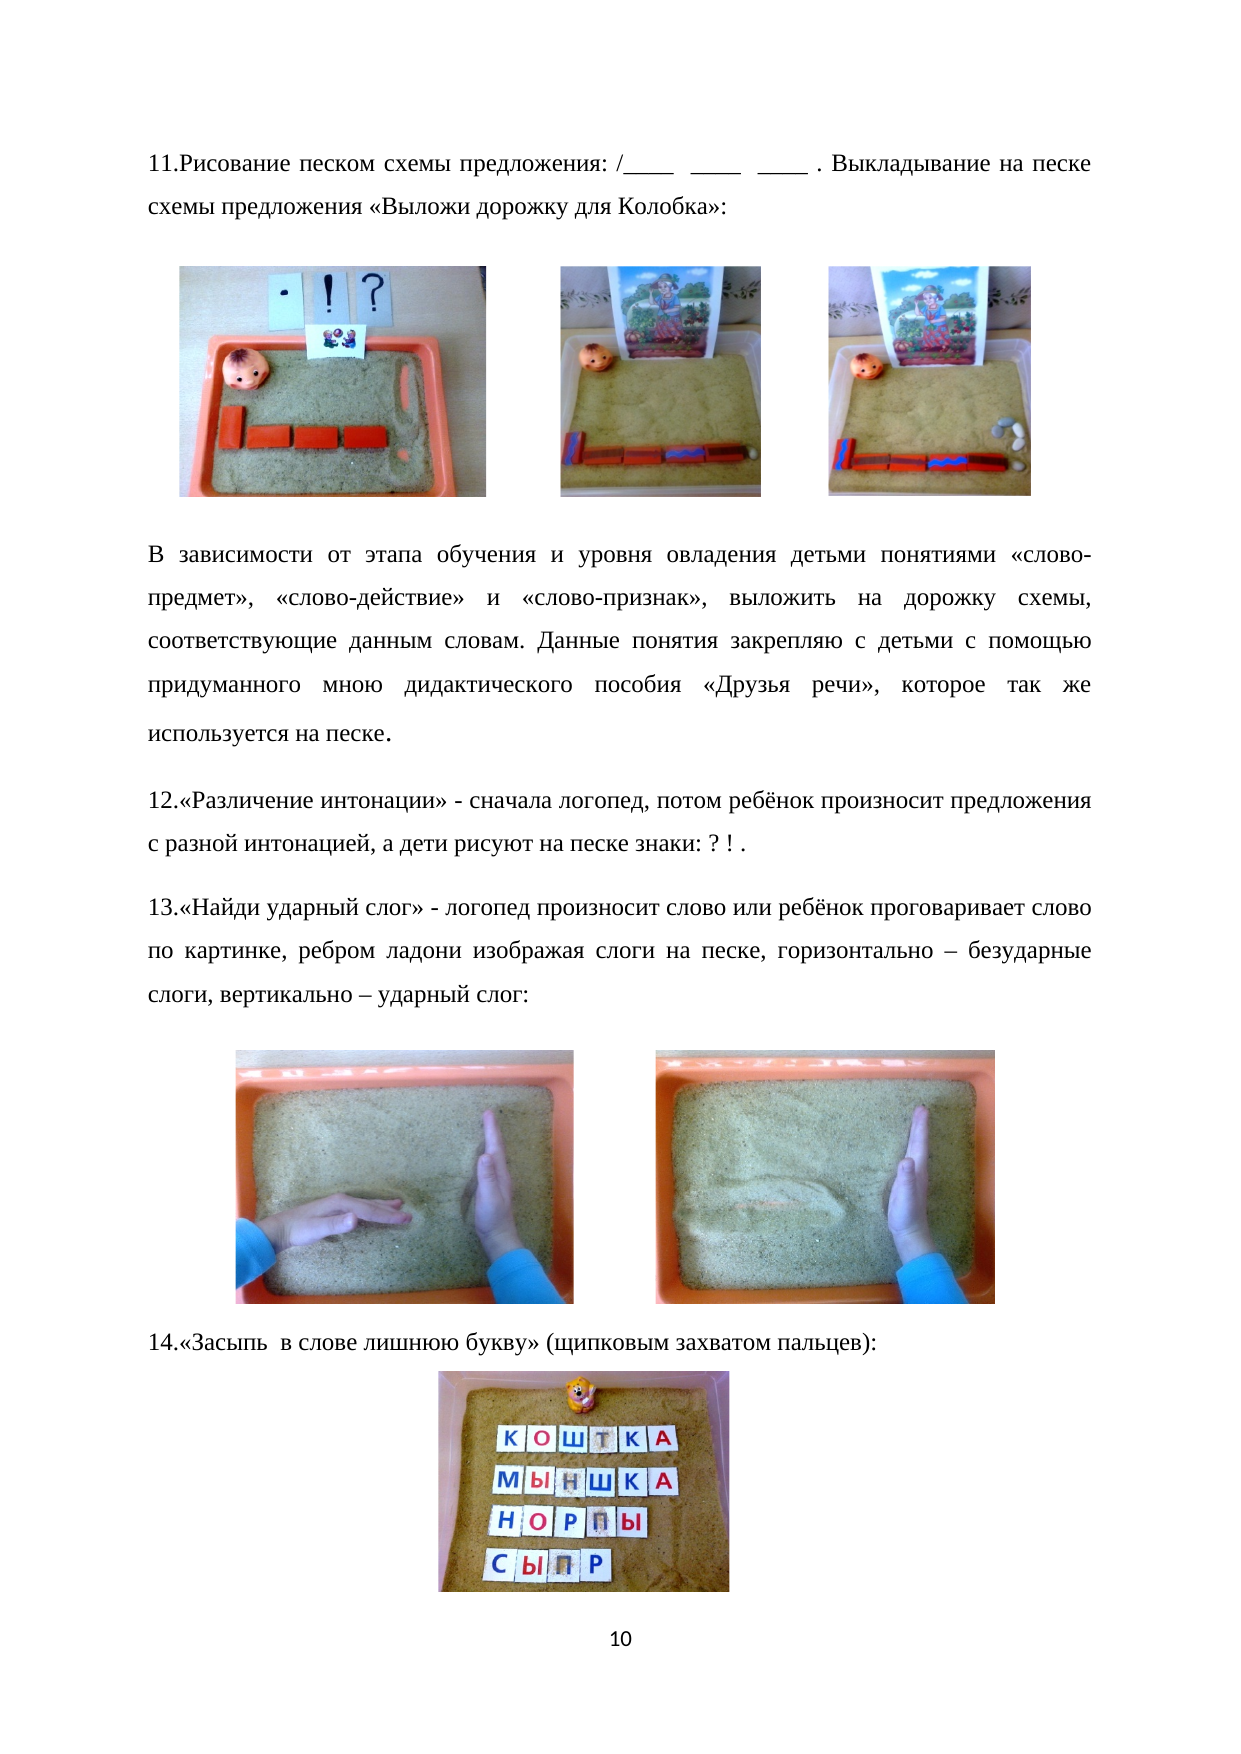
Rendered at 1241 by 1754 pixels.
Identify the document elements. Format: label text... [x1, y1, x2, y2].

picture [438, 1371, 730, 1592]
text 14.«Засыпь в слове лишнюю букву» (щипковым захватом пальцев): [148, 1327, 1092, 1356]
picture [829, 267, 1031, 495]
picture [561, 267, 761, 497]
picture [235, 1050, 574, 1304]
text 13.«Найди ударный слог» - логопед произносит слово или ребёнок проговаривает слово по картинке, ребром ладони изображая слоги на песке, горизонтально – безударные слоги, вертикально – ударный слог: [148, 892, 1092, 1007]
text 11.Рисование песком схемы предложения: /____ ____ ____ . Выкладывание на песке схемы предложения «Выложи дорожку для Колобка»: [148, 148, 1092, 219]
picture [179, 266, 487, 497]
text В зависимости от этапа обучения и уровня овладения детьми понятиями «слово-предмет», «слово-действие» и «слово-признак», выложить на дорожку схемы, соответствующие данным словам. Данные понятия закрепляю с детьми с помощью придуманного мною дидактического пособия «Друзья речи», которое так же используется на песке. [148, 539, 1092, 748]
text 12.«Различение интонации» - сначала логопед, потом ребёнок произносит предложения с разной интонацией, а дети рисуют на песке знаки: ? ! . [148, 785, 1092, 857]
picture [655, 1050, 995, 1304]
